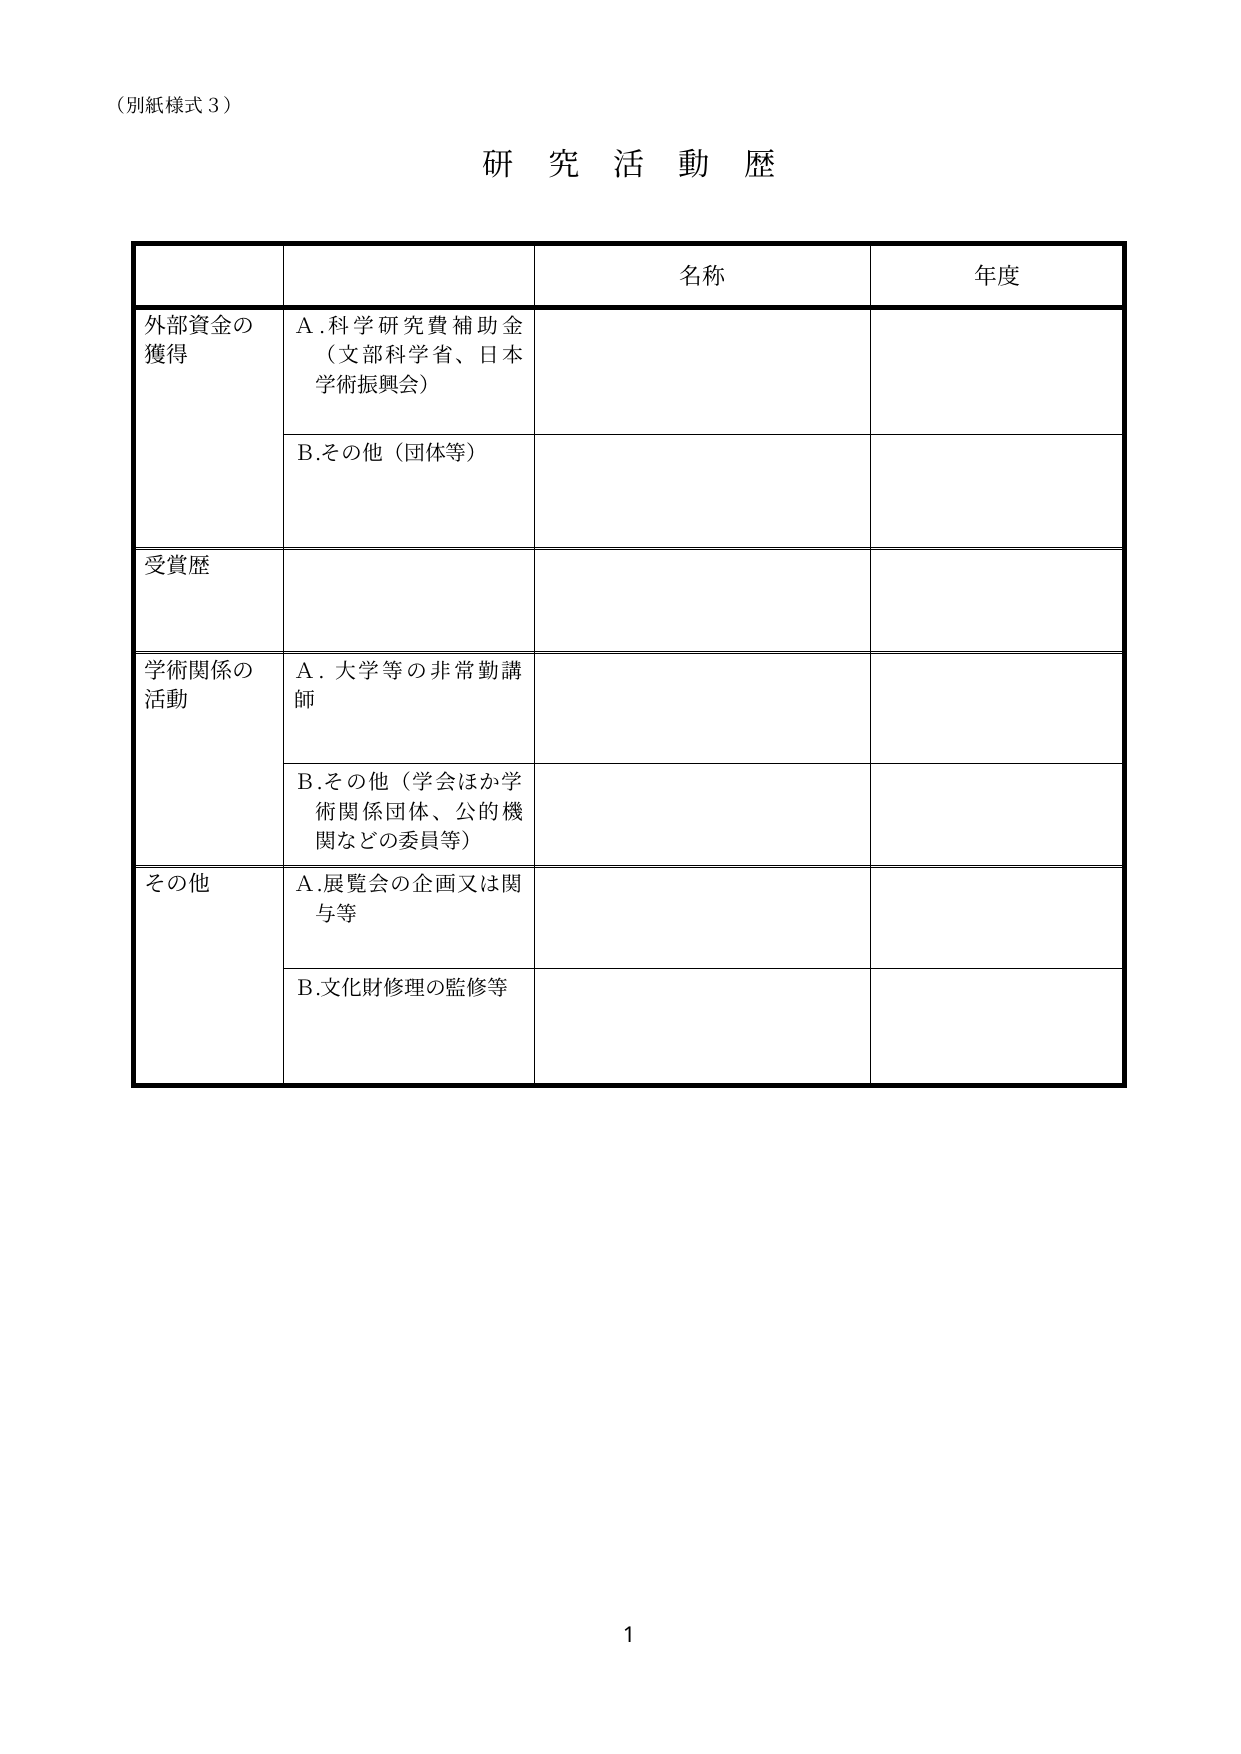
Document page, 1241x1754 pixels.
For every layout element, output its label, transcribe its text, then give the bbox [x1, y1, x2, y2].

table_cell [871, 310, 1122, 433]
table_header [136, 246, 283, 305]
table_cell Ｂ.その他（学会ほか学術関係団体、公的機関などの委員等） [284, 764, 534, 865]
table_cell その他 [136, 868, 283, 1083]
table_cell [535, 550, 870, 651]
table_cell [535, 764, 870, 865]
table_cell Ａ.科学研究費補助金（文部科学省、日本学術振興会） [284, 310, 534, 433]
table_cell [535, 310, 870, 433]
table_cell [871, 654, 1122, 763]
table_cell Ｂ.その他（団体等） [284, 435, 534, 547]
table_cell [284, 550, 534, 651]
text （別紙様式３） [106, 88, 1152, 118]
table_cell [871, 435, 1122, 547]
table_header [284, 246, 534, 305]
table_cell [871, 764, 1122, 865]
table_cell [871, 969, 1122, 1083]
text 研 究 活 動 歴 [106, 148, 1152, 182]
table_cell [535, 969, 870, 1083]
table_header 名称 [535, 246, 870, 305]
table_cell 外部資金の 獲得 [136, 310, 283, 547]
table_cell 学術関係の 活動 [136, 654, 283, 865]
table_cell Ａ.展覧会の企画又は関与等 [284, 868, 534, 967]
table_cell [535, 435, 870, 547]
table_cell [871, 550, 1122, 651]
table_cell Ｂ.文化財修理の監修等 [284, 969, 534, 1083]
table_cell [871, 868, 1122, 967]
table_header 年度 [871, 246, 1122, 305]
table_cell Ａ. 大学等の非常勤講 師 [284, 654, 534, 763]
table_cell 受賞歴 [136, 550, 283, 651]
table_cell [535, 654, 870, 763]
table_cell [535, 868, 870, 967]
